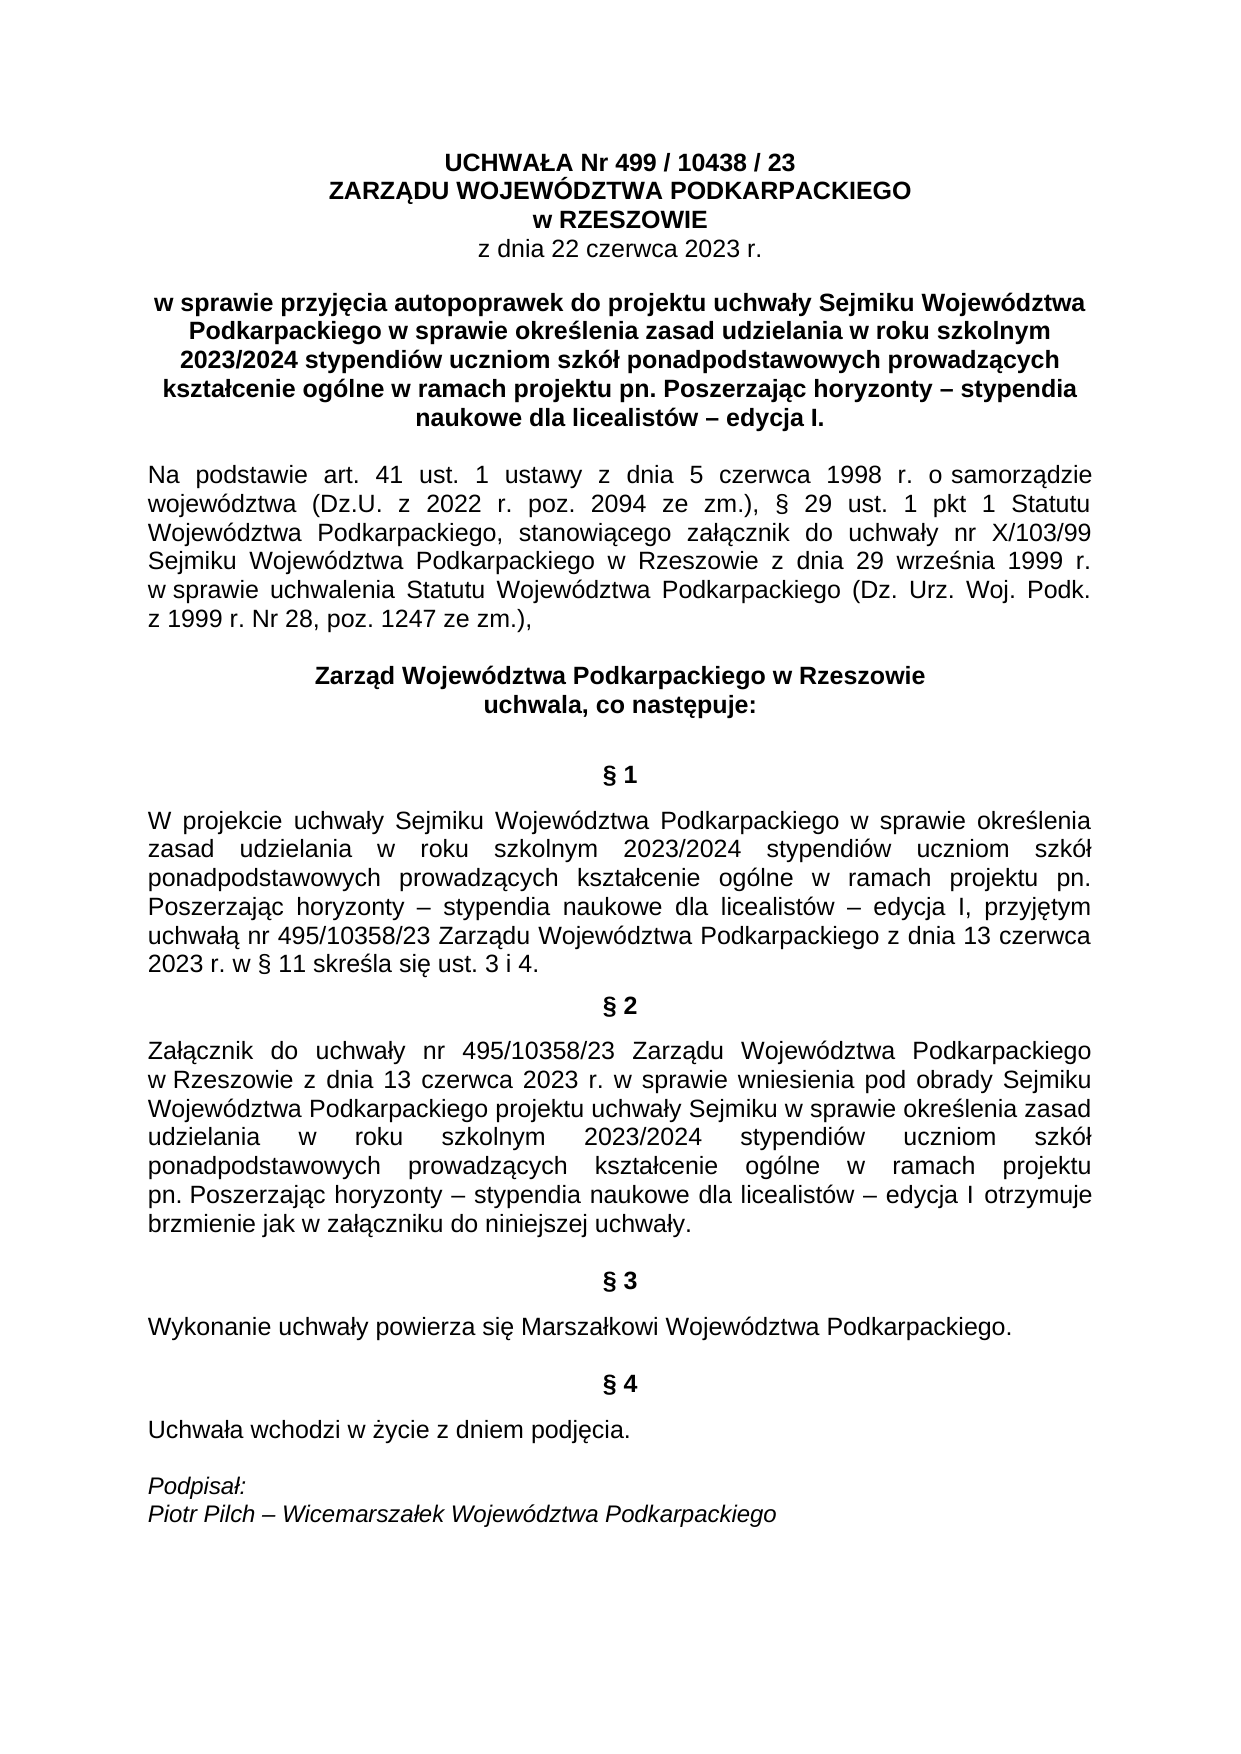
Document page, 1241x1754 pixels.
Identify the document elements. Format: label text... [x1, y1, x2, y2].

text Załącznik do uchwały nr 495/10358/23 Zarządu Województwa Podkarpackiego w Rzeszowie z dnia 13 czerwca 2023 r. w sprawie wniesienia pod obrady Sejmiku Województwa Podkarpackiego projektu uchwały Sejmiku w sprawie określenia zasad udzielania w roku szkolnym 2023/2024 stypendiów uczniom szkół ponadpodstawowych prowadzących kształcenie ogólne w ramach projektu pn. Poszerzając horyzonty – stypendia naukowe dla licealistów – edycja I otrzymuje brzmienie jak w załączniku do niniejszej uchwały. [148, 1036, 1093, 1237]
subtitle § 1 [148, 760, 1093, 789]
subtitle § 2 [148, 991, 1093, 1019]
text Uchwała wchodzi w życie z dniem podjęcia. [148, 1415, 1093, 1443]
text Podpisał: [148, 1472, 1093, 1500]
text Zarząd Województwa Podkarpackiego w Rzeszowie [148, 661, 1093, 690]
text W projekcie uchwały Sejmiku Województwa Podkarpackiego w sprawie określenia zasad udzielania w roku szkolnym 2023/2024 stypendiów uczniom szkół ponadpodstawowych prowadzących kształcenie ogólne w ramach projektu pn. Poszerzając horyzonty – stypendia naukowe dla licealistów – edycja I, przyjętym uchwałą nr 495/10358/23 Zarządu Województwa Podkarpackiego z dnia 13 czerwca 2023 r. w § 11 skreśla się ust. 3 i 4. [148, 806, 1093, 978]
subtitle § 4 [148, 1369, 1093, 1398]
subtitle § 3 [148, 1266, 1093, 1295]
text w sprawie przyjęcia autopoprawek do projektu uchwały Sejmiku Województwa Podkarpackiego w sprawie określenia zasad udzielania w roku szkolnym 2023/2024 stypendiów uczniom szkół ponadpodstawowych prowadzących kształcenie ogólne w ramach projektu pn. Poszerzając horyzonty – stypendia naukowe dla licealistów – edycja I. [148, 288, 1093, 431]
text uchwala, co następuje: [148, 690, 1093, 719]
text Wykonanie uchwały powierza się Marszałkowi Województwa Podkarpackiego. [148, 1312, 1093, 1340]
text UCHWAŁA Nr 499 / 10438 / 23 ZARZĄDU WOJEWÓDZTWA PODKARPACKIEGO w RZESZOWIE z dnia 22 czerwca 2023 r. [148, 148, 1093, 263]
text Piotr Pilch – Wicemarszałek Województwa Podkarpackiego [148, 1500, 1093, 1527]
text Na podstawie art. 41 ust. 1 ustawy z dnia 5 czerwca 1998 r. o samorządzie województwa (Dz.U. z 2022 r. poz. 2094 ze zm.), § 29 ust. 1 pkt 1 Statutu Województwa Podkarpackiego, stanowiącego załącznik do uchwały nr X/103/99 Sejmiku Województwa Podkarpackiego w Rzeszowie z dnia 29 września 1999 r. w sprawie uchwalenia Statutu Województwa Podkarpackiego (Dz. Urz. Woj. Podk. z 1999 r. Nr 28, poz. 1247 ze zm.), [148, 460, 1093, 633]
